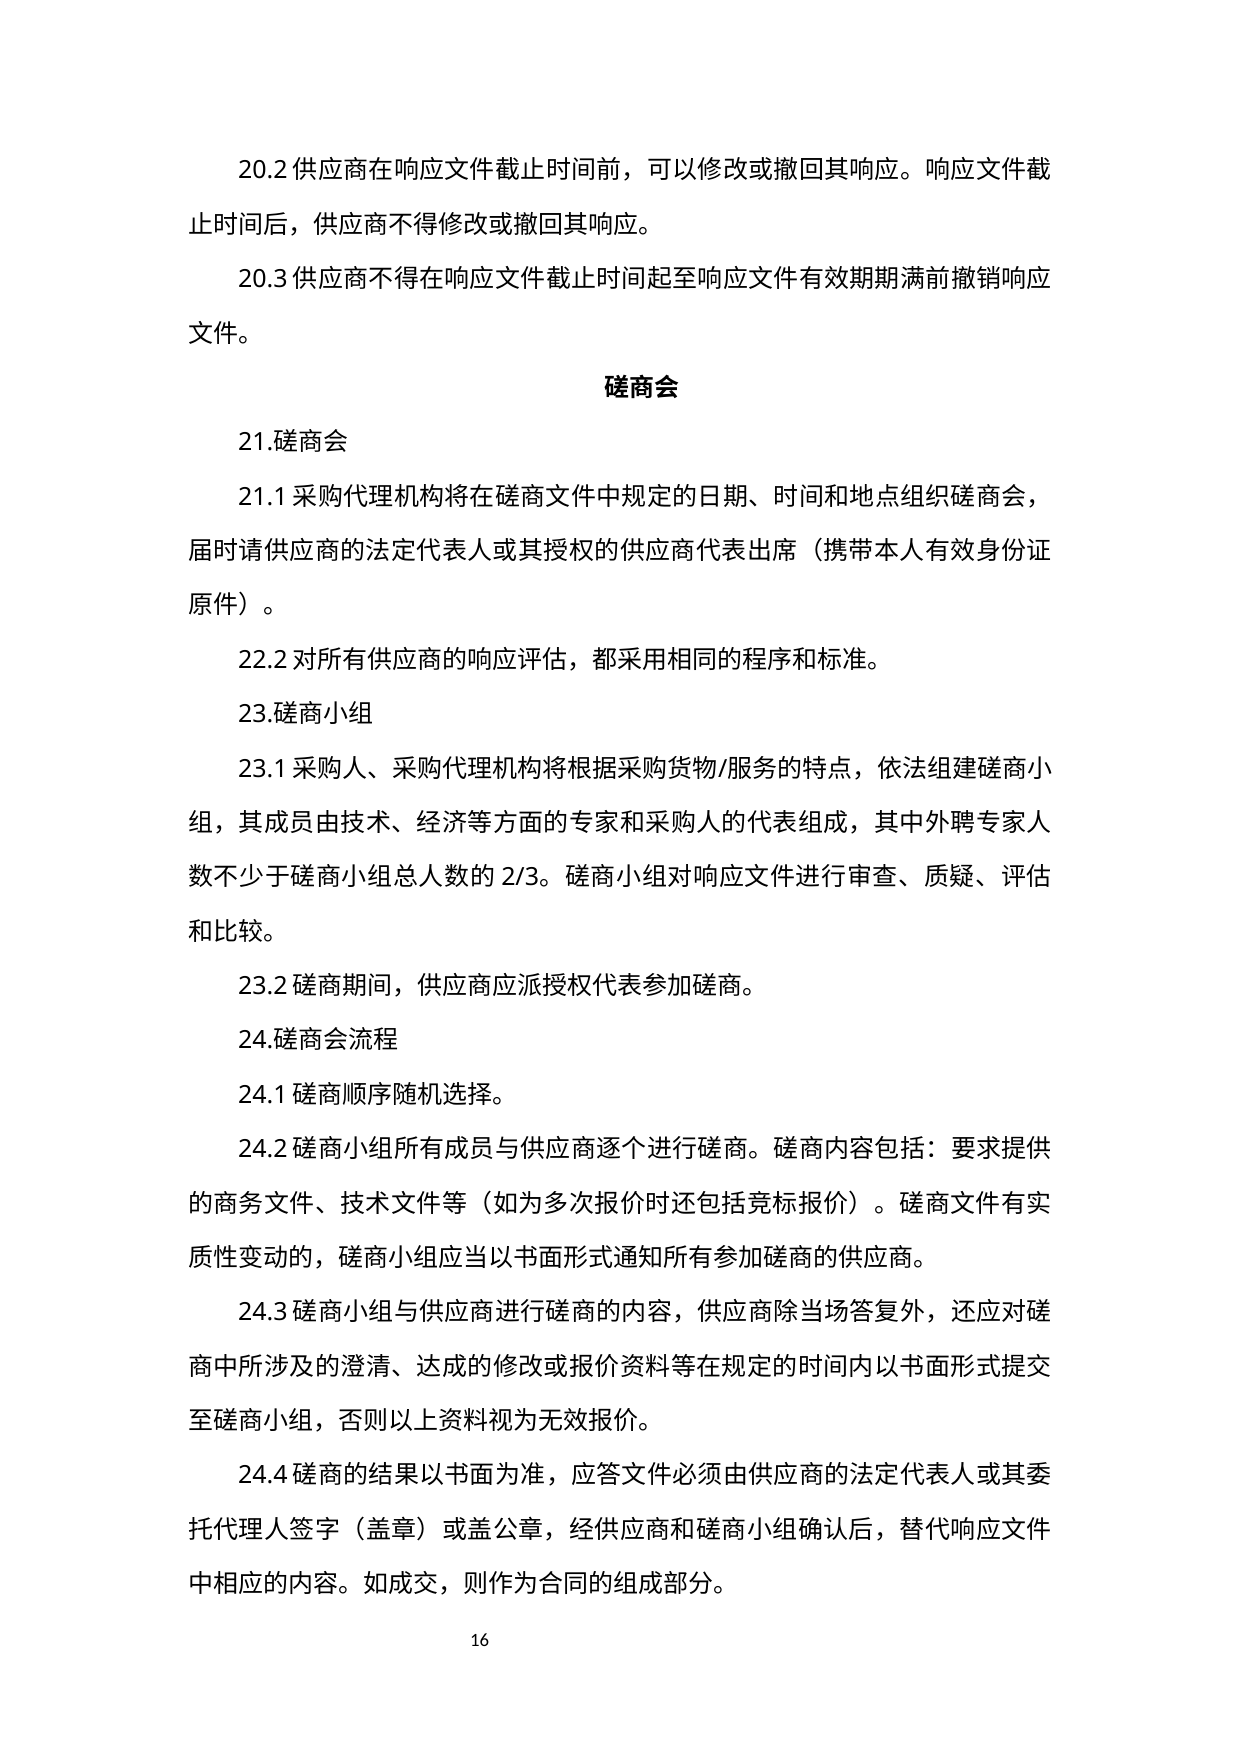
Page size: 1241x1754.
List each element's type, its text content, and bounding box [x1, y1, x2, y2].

text 23.1采购人、采购代理机构将根据采购货物/服务的特点，依法组建磋商小组，其成员由技术、经济等方面的专家和采购人的代表组成，其中外聘专家人数不少于磋商小组总人数的2/3。磋商小组对响应文件进行审查、质疑、评估和比较。 [188, 748, 1052, 947]
text 24.3磋商小组与供应商进行磋商的内容，供应商除当场答复外，还应对磋商中所涉及的澄清、达成的修改或报价资料等在规定的时间内以书面形式提交至磋商小组，否则以上资料视为无效报价。 [188, 1292, 1052, 1437]
text 20.3供应商不得在响应文件截止时间起至响应文件有效期期满前撤销响应文件。 [188, 259, 1052, 349]
text 24.磋商会流程 [188, 1020, 1052, 1056]
text 22.2对所有供应商的响应评估，都采用相同的程序和标准。 [188, 639, 1052, 676]
text 23.2磋商期间，供应商应派授权代表参加磋商。 [188, 966, 1052, 1002]
text 21.磋商会 [188, 422, 1052, 458]
text 21.1采购代理机构将在磋商文件中规定的日期、时间和地点组织磋商会，届时请供应商的法定代表人或其授权的供应商代表出席（携带本人有效身份证原件）。 [188, 476, 1052, 621]
text 20.2供应商在响应文件截止时间前，可以修改或撤回其响应。响应文件截止时间后，供应商不得修改或撤回其响应。 [188, 150, 1052, 241]
text 24.2磋商小组所有成员与供应商逐个进行磋商。磋商内容包括：要求提供的商务文件、技术文件等（如为多次报价时还包括竞标报价）。磋商文件有实质性变动的，磋商小组应当以书面形式通知所有参加磋商的供应商。 [188, 1129, 1052, 1274]
text 磋商会 [188, 367, 1052, 404]
text 23.磋商小组 [188, 694, 1052, 730]
text 24.4磋商的结果以书面为准，应答文件必须由供应商的法定代表人或其委托代理人签字（盖章）或盖公章，经供应商和磋商小组确认后，替代响应文件中相应的内容。如成交，则作为合同的组成部分。 [188, 1455, 1052, 1600]
text 24.1磋商顺序随机选择。 [188, 1074, 1052, 1111]
